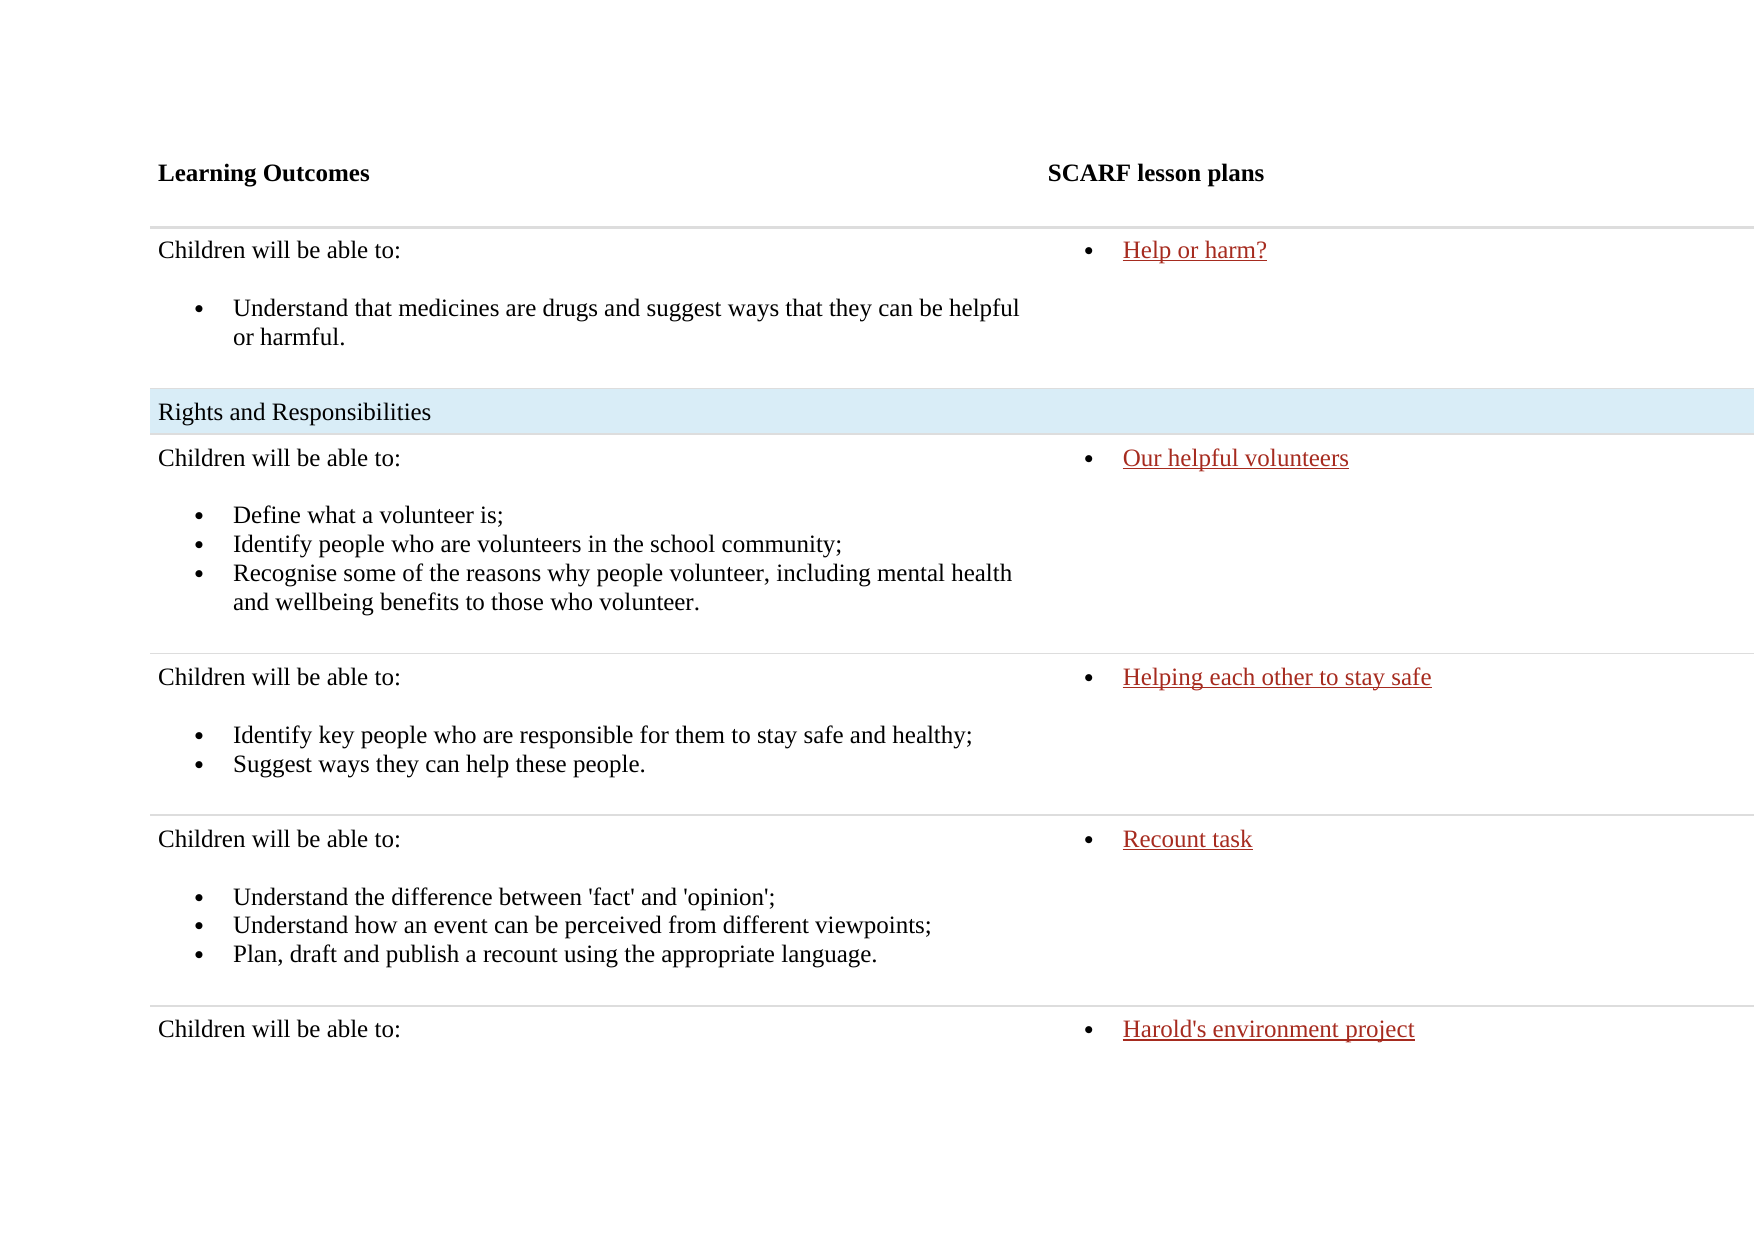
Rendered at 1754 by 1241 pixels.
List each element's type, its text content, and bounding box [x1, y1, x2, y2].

table_header Learning Outcomes [150, 150, 1040, 226]
table_cell Children will be able to: Define what a volunteer is; Identify people who are volunteers in the school community; Recognise some of the reasons why people volunteer, including mental health and wellbeing benefits to those who volunteer. [150, 435, 1040, 653]
table_cell Harold's environment project [1040, 1007, 1754, 1080]
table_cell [150, 1007, 1040, 1080]
table_header SCARF lesson plans [1040, 150, 1754, 226]
table_cell Help or harm? [1040, 229, 1754, 387]
table_cell [1040, 389, 1754, 433]
table_cell Helping each other to stay safe [1040, 654, 1754, 814]
table_cell Children will be able to: Understand the difference between 'fact' and 'opinion'; Understand how an event can be perceived from different viewpoints; Plan, draft and publish a recount using the appropriate language. [150, 816, 1040, 1005]
table_cell Recount task [1040, 816, 1754, 1005]
table_cell Children will be able to: Identify key people who are responsible for them to stay safe and healthy; Suggest ways they can help these people. [150, 654, 1040, 814]
table_cell Rights and Responsibilities [150, 389, 1040, 433]
table_cell Our helpful volunteers [1040, 435, 1754, 653]
table_cell Children will be able to: Understand that medicines are drugs and suggest ways that they can be helpful or harmful. [150, 229, 1040, 387]
